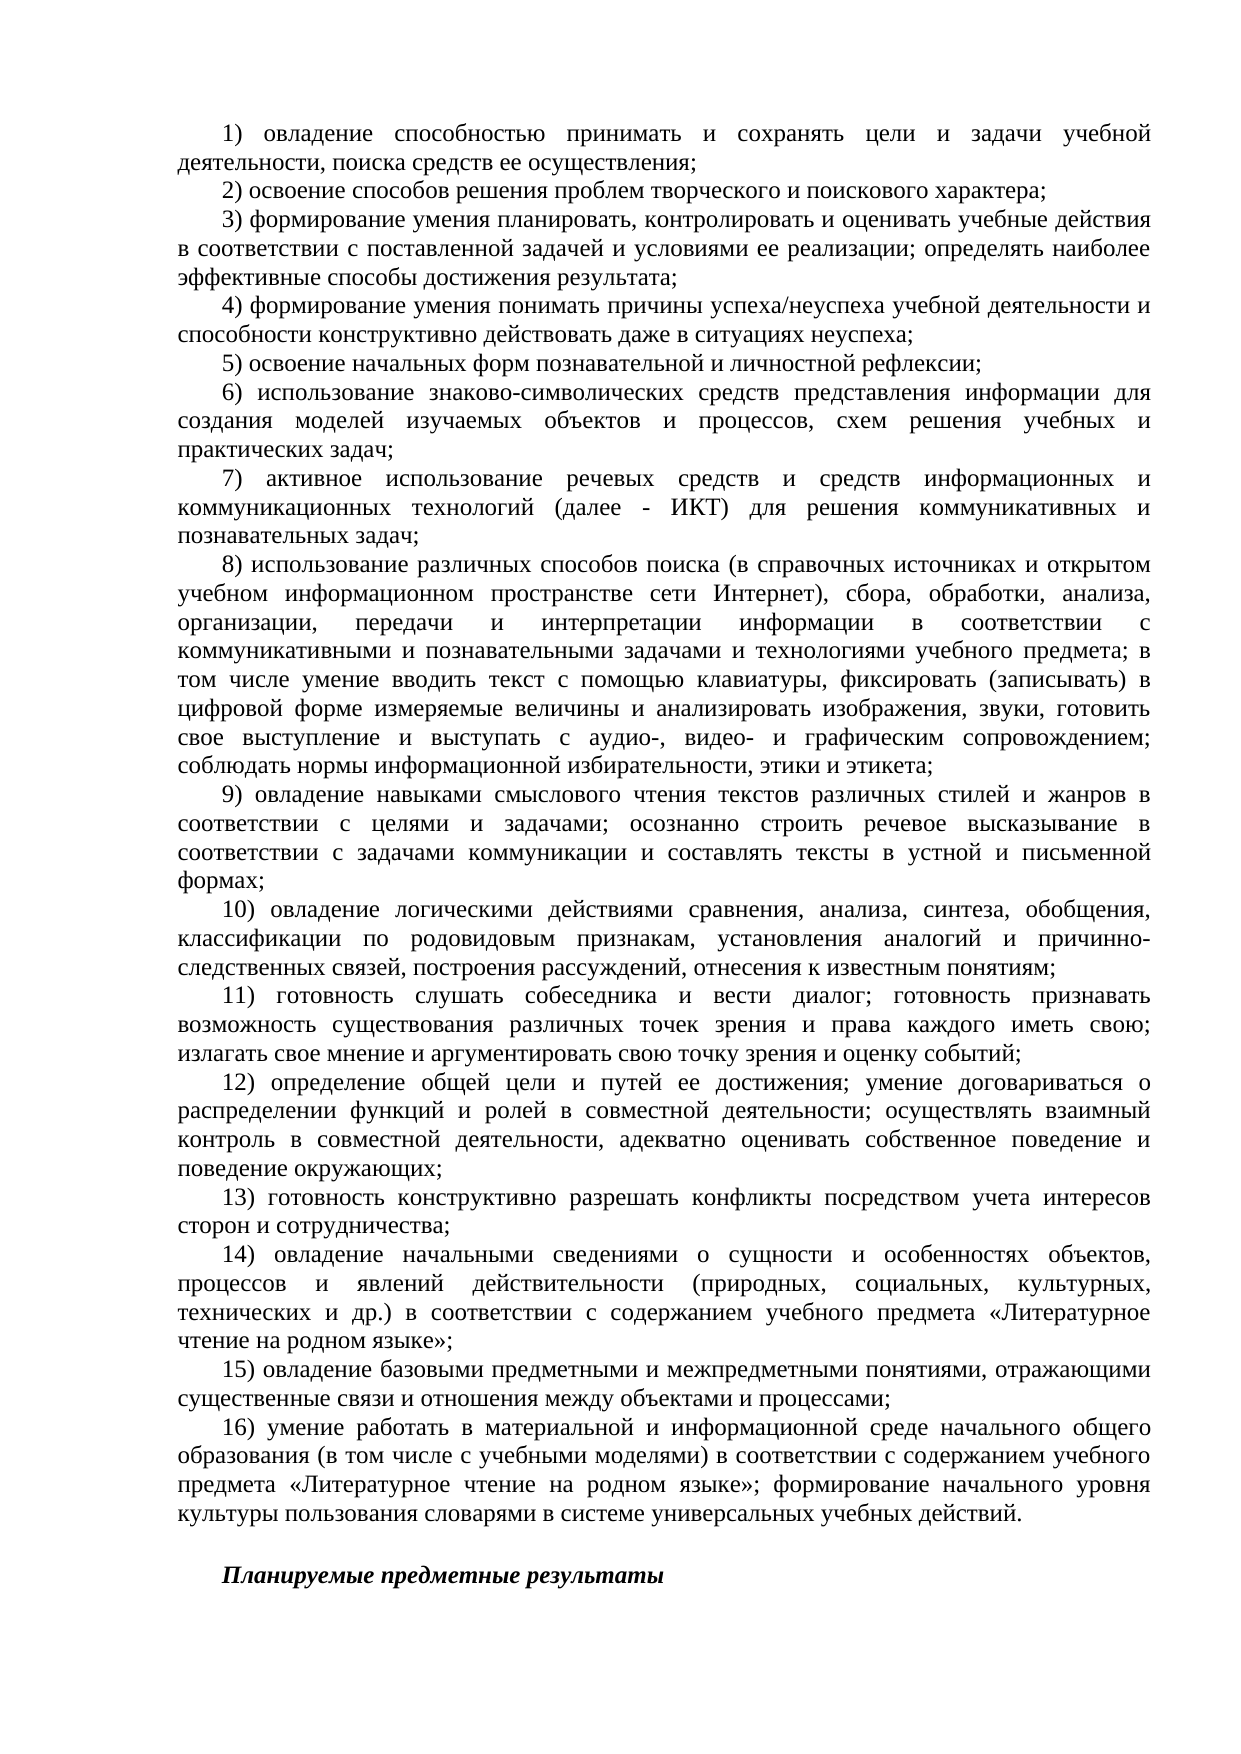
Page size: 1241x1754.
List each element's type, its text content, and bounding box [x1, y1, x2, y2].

text 2) освоение способов решения проблем творческого и поискового характера; [177, 176, 1152, 204]
text 10) овладение логическими действиями сравнения, анализа, синтеза, обобщения, классификации по родовидовым признакам, установления аналогий и причинно-следственных связей, построения рассуждений, отнесения к известным понятиям; [177, 894, 1152, 981]
text 13) готовность конструктивно разрешать конфликты посредством учета интересов сторон и сотрудничества; [177, 1182, 1152, 1239]
text 14) овладение начальными сведениями о сущности и особенностях объектов, процессов и явлений действительности (природных, социальных, культурных, технических и др.) в соответствии с содержанием учебного предмета «Литературное чтение на родном языке»; [177, 1239, 1152, 1354]
text 16) умение работать в материальной и информационной среде начального общего образования (в том числе с учебными моделями) в соответствии с содержанием учебного предмета «Литературное чтение на родном языке»; формирование начального уровня культуры пользования словарями в системе универсальных учебных действий. [177, 1412, 1152, 1527]
text 4) формирование умения понимать причины успеха/неуспеха учебной деятельности и способности конструктивно действовать даже в ситуациях неуспеха; [177, 291, 1152, 348]
text Планируемые предметные результаты [177, 1560, 1152, 1589]
text 3) формирование умения планировать, контролировать и оценивать учебные действия в соответствии с поставленной задачей и условиями ее реализации; определять наиболее эффективные способы достижения результата; [177, 204, 1152, 291]
text 12) определение общей цели и путей ее достижения; умение договариваться о распределении функций и ролей в совместной деятельности; осуществлять взаимный контроль в совместной деятельности, адекватно оценивать собственное поведение и поведение окружающих; [177, 1067, 1152, 1182]
text 7) активное использование речевых средств и средств информационных и коммуникационных технологий (далее - ИКТ) для решения коммуникативных и познавательных задач; [177, 463, 1152, 549]
text 6) использование знаково-символических средств представления информации для создания моделей изучаемых объектов и процессов, схем решения учебных и практических задач; [177, 377, 1152, 463]
text 1) овладение способностью принимать и сохранять цели и задачи учебной деятельности, поиска средств ее осуществления; [177, 118, 1152, 176]
text 11) готовность слушать собеседника и вести диалог; готовность признавать возможность существования различных точек зрения и права каждого иметь свою; излагать свое мнение и аргументировать свою точку зрения и оценку событий; [177, 981, 1152, 1067]
text 9) овладение навыками смыслового чтения текстов различных стилей и жанров в соответствии с целями и задачами; осознанно строить речевое высказывание в соответствии с задачами коммуникации и составлять тексты в устной и письменной формах; [177, 779, 1152, 894]
text 5) освоение начальных форм познавательной и личностной рефлексии; [177, 348, 1152, 377]
text 8) использование различных способов поиска (в справочных источниках и открытом учебном информационном пространстве сети Интернет), сбора, обработки, анализа, организации, передачи и интерпретации информации в соответствии с коммуникативными и познавательными задачами и технологиями учебного предмета; в том числе умение вводить текст с помощью клавиатуры, фиксировать (записывать) в цифровой форме измеряемые величины и анализировать изображения, звуки, готовить свое выступление и выступать с аудио-, видео- и графическим сопровождением; соблюдать нормы информационной избирательности, этики и этикета; [177, 549, 1152, 779]
text 15) овладение базовыми предметными и межпредметными понятиями, отражающими существенные связи и отношения между объектами и процессами; [177, 1354, 1152, 1412]
